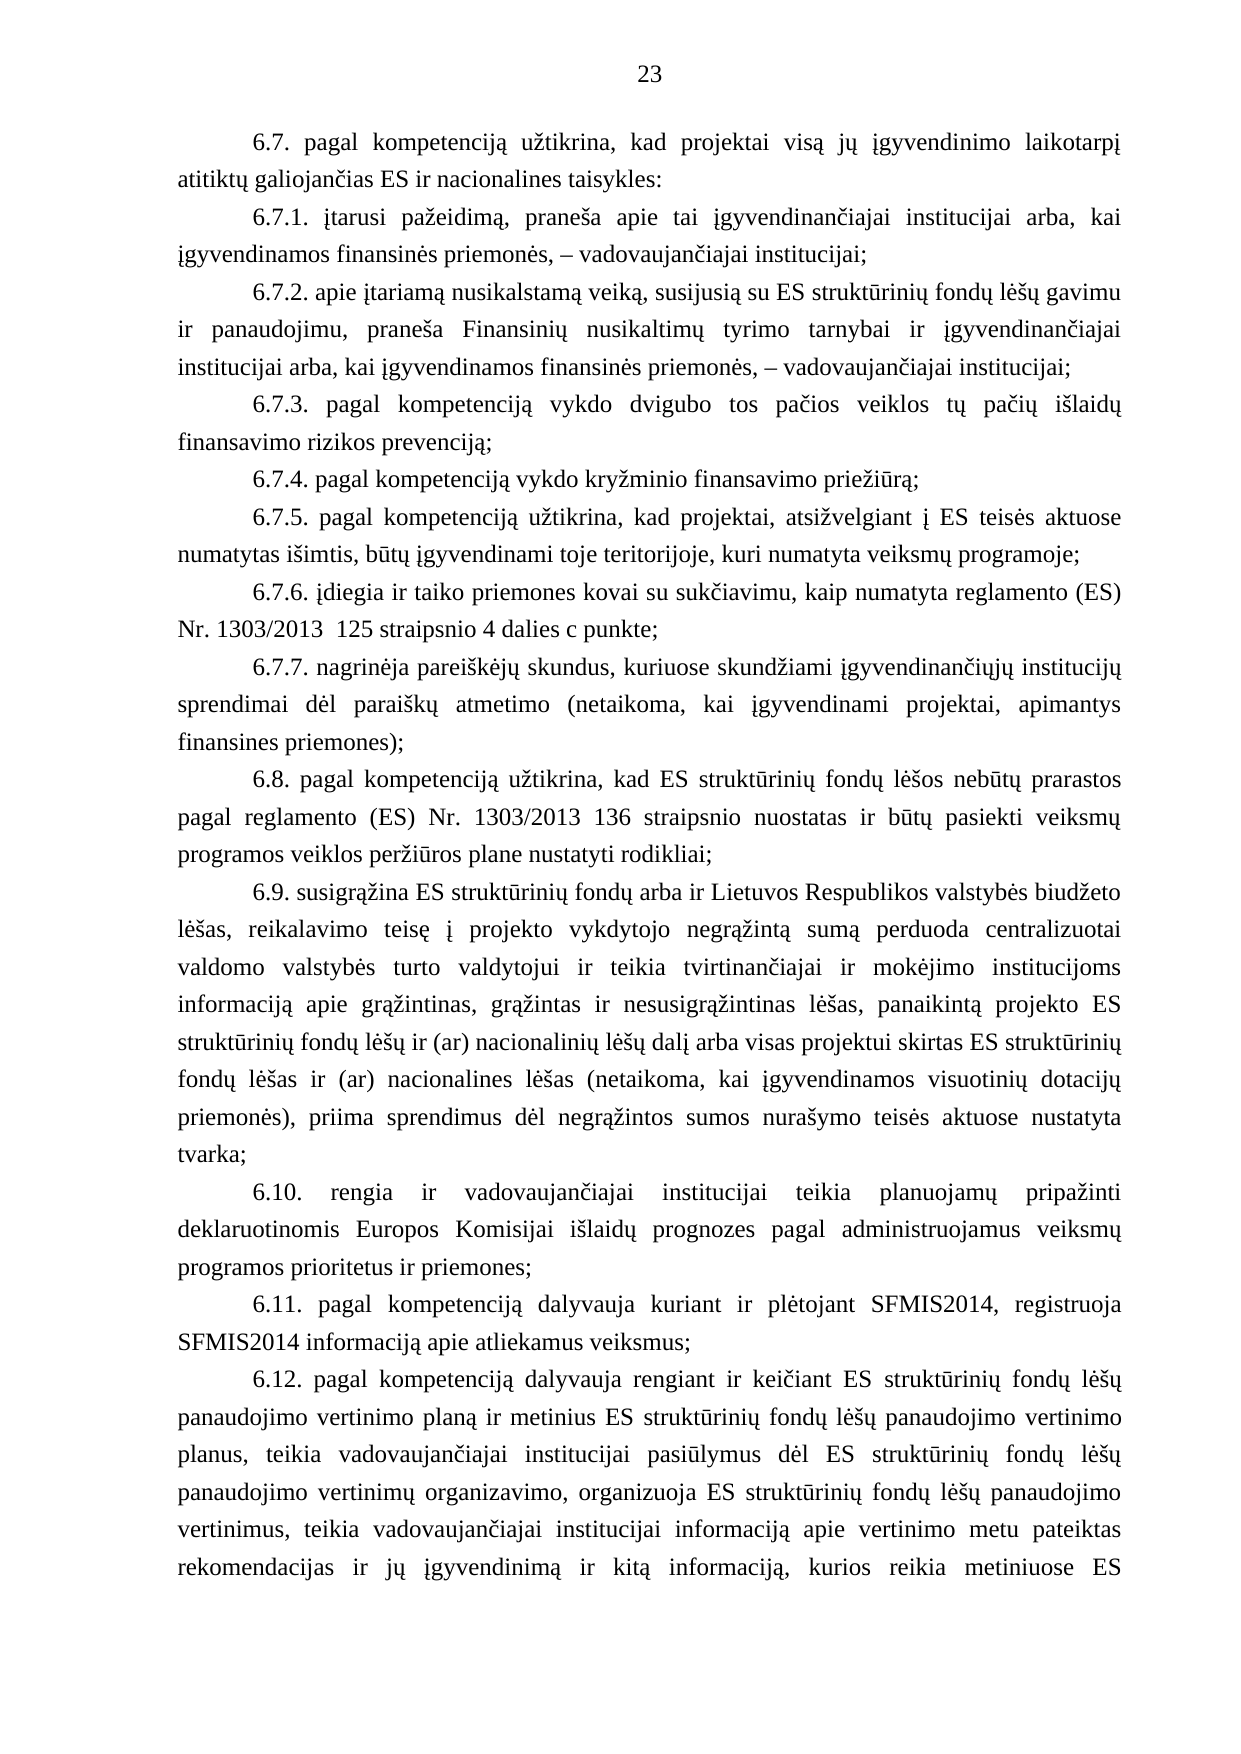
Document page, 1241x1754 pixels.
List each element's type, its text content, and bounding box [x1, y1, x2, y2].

text 6.7. pagal kompetenciją užtikrina, kad projektai visą jų įgyvendinimo laikotarpį atitiktų galiojančias ES ir nacionalines taisykles: [177, 118, 1122, 193]
text 6.8. pagal kompetenciją užtikrina, kad ES struktūrinių fondų lėšos nebūtų prarastos pagal reglamento (ES) Nr. 1303/2013 136 straipsnio nuostatas ir būtų pasiekti veiksmų programos veiklos peržiūros plane nustatyti rodikliai; [177, 756, 1122, 868]
text 6.7.1. įtarusi pažeidimą, praneša apie tai įgyvendinančiajai institucijai arba, kai įgyvendinamos finansinės priemonės, – vadovaujančiajai institucijai; [177, 193, 1122, 268]
text 6.11. pagal kompetenciją dalyvauja kuriant ir plėtojant SFMIS2014, registruoja SFMIS2014 informaciją apie atliekamus veiksmus; [177, 1281, 1122, 1356]
text 6.7.2. apie įtariamą nusikalstamą veiką, susijusią su ES struktūrinių fondų lėšų gavimu ir panaudojimu, praneša Finansinių nusikaltimų tyrimo tarnybai ir įgyvendinančiajai institucijai arba, kai įgyvendinamos finansinės priemonės, – vadovaujančiajai institucijai; [177, 268, 1122, 381]
text 6.7.5. pagal kompetenciją užtikrina, kad projektai, atsižvelgiant į ES teisės aktuose numatytas išimtis, būtų įgyvendinami toje teritorijoje, kuri numatyta veiksmų programoje; [177, 493, 1122, 568]
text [177, 1356, 1122, 1581]
text 6.7.4. pagal kompetenciją vykdo kryžminio finansavimo priežiūrą; [177, 456, 1122, 493]
text 6.7.6. įdiegia ir taiko priemones kovai su sukčiavimu, kaip numatyta reglamento (ES) Nr. 1303/2013 125 straipsnio 4 dalies c punkte; [177, 568, 1122, 643]
text 6.7.7. nagrinėja pareiškėjų skundus, kuriuose skundžiami įgyvendinančiųjų institucijų sprendimai dėl paraiškų atmetimo (netaikoma, kai įgyvendinami projektai, apimantys finansines priemones); [177, 643, 1122, 756]
text 6.9. susigrąžina ES struktūrinių fondų arba ir Lietuvos Respublikos valstybės biudžeto lėšas, reikalavimo teisę į projekto vykdytojo negrąžintą sumą perduoda centralizuotai valdomo valstybės turto valdytojui ir teikia tvirtinančiajai ir mokėjimo institucijoms informaciją apie grąžintinas, grąžintas ir nesusigrąžintinas lėšas, panaikintą projekto ES struktūrinių fondų lėšų ir (ar) nacionalinių lėšų dalį arba visas projektui skirtas ES struktūrinių fondų lėšas ir (ar) nacionalines lėšas (netaikoma, kai įgyvendinamos visuotinių dotacijų priemonės), priima sprendimus dėl negrąžintos sumos nurašymo teisės aktuose nustatyta tvarka; [177, 868, 1122, 1168]
text 6.7.3. pagal kompetenciją vykdo dvigubo tos pačios veiklos tų pačių išlaidų finansavimo rizikos prevenciją; [177, 381, 1122, 456]
text 6.10. rengia ir vadovaujančiajai institucijai teikia planuojamų pripažinti deklaruotinomis Europos Komisijai išlaidų prognozes pagal administruojamus veiksmų programos prioritetus ir priemones; [177, 1168, 1122, 1281]
